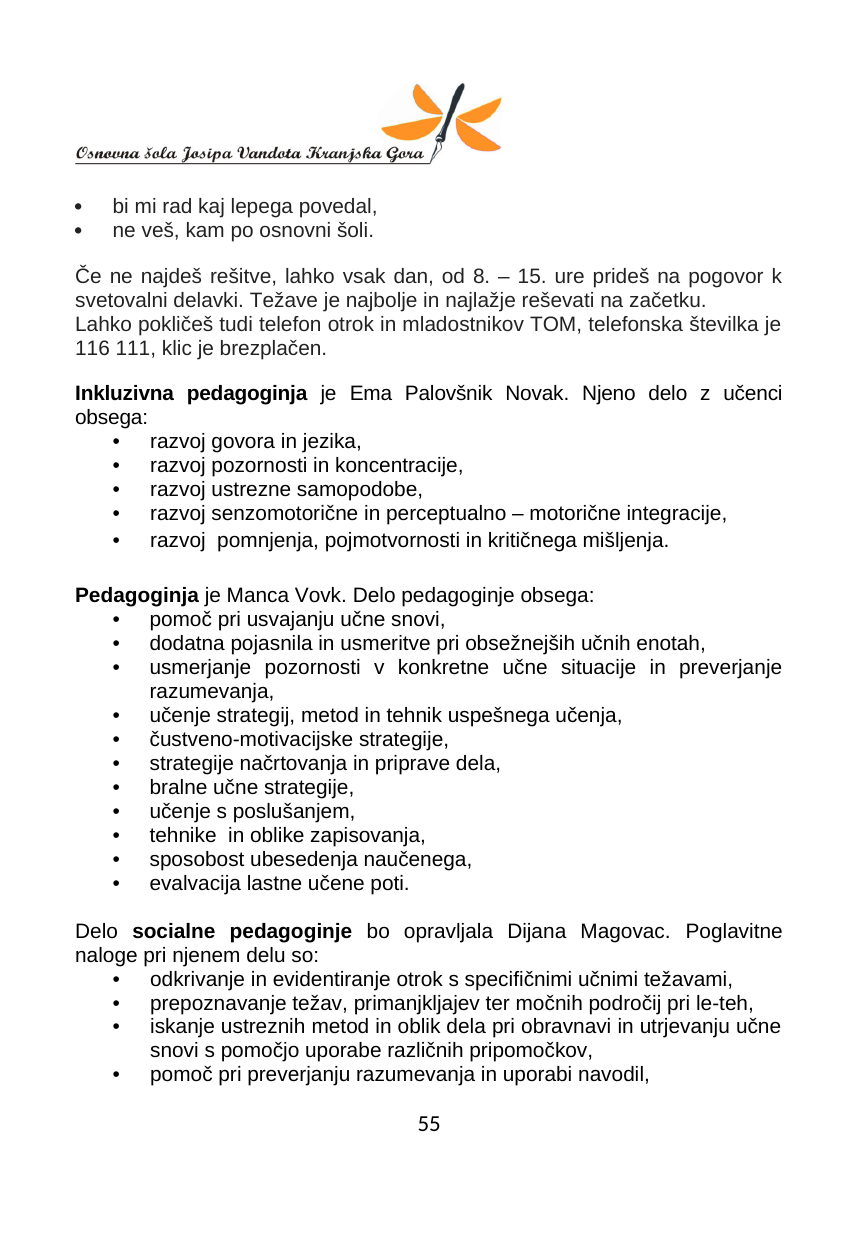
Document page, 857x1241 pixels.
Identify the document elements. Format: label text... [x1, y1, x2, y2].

text Če ne najdeš rešitve, lahko vsak dan, od 8. – 15. ure prideš na pogovor k svetovalni delavki. Težave je najbolje in najlažje reševati na začetku. [75, 263, 783, 311]
text Lahko pokličeš tudi telefon otrok in mladostnikov TOM, telefonska številka je 116 111, klic je brezplačen. [75, 311, 783, 359]
list odkrivanje in evidentiranje otrok s specifičnimi učnimi težavami, [112, 966, 783, 990]
text Inkluzivna pedagoginja je Ema Palovšnik Novak. Njeno delo z učenci obsega: [75, 381, 783, 429]
list pomoč pri usvajanju učne snovi, [112, 607, 783, 631]
list tehnike in oblike zapisovanja, [112, 823, 783, 847]
picture [75, 75, 519, 166]
text Delo socialne pedagoginje bo opravljala Dijana Magovac. Poglavitne naloge pri njenem delu so: [75, 918, 783, 966]
list razvoj ustrezne samopodobe, [112, 477, 783, 501]
list razvoj pozornosti in koncentracije, [112, 453, 783, 477]
list pomoč pri preverjanju razumevanja in uporabi navodil, [112, 1062, 783, 1086]
list usmerjanje pozornosti v konkretne učne situacije in preverjanje razumevanja, [112, 655, 783, 703]
list ne veš, kam po osnovni šoli. [75, 218, 783, 242]
list čustveno-motivacijske strategije, [112, 727, 783, 751]
list bralne učne strategije, [112, 775, 783, 799]
list strategije načrtovanja in priprave dela, [112, 751, 783, 775]
list bi mi rad kaj lepega povedal, [75, 194, 783, 218]
list Pedagoginja je Manca Vovk. Delo pedagoginje obsega: [75, 583, 783, 607]
list razvoj govora in jezika, [112, 429, 783, 453]
list razvoj senzomotorične in perceptualno – motorične integracije, [112, 501, 783, 524]
list iskanje ustreznih metod in oblik dela pri obravnavi in utrjevanju učne snovi s pomočjo uporabe različnih pripomočkov, [112, 1014, 783, 1062]
list učenje strategij, metod in tehnik uspešnega učenja, [112, 703, 783, 727]
list evalvacija lastne učene poti. [112, 871, 783, 894]
list sposobost ubesedenja naučenega, [112, 847, 783, 871]
list učenje s poslušanjem, [112, 799, 783, 823]
list razvoj pomnjenja, pojmotvornosti in kritičnega mišljenja. [112, 528, 783, 552]
list prepoznavanje težav, primanjkljajev ter močnih področij pri le-teh, [112, 990, 783, 1014]
list dodatna pojasnila in usmeritve pri obsežnejših učnih enotah, [112, 631, 783, 655]
